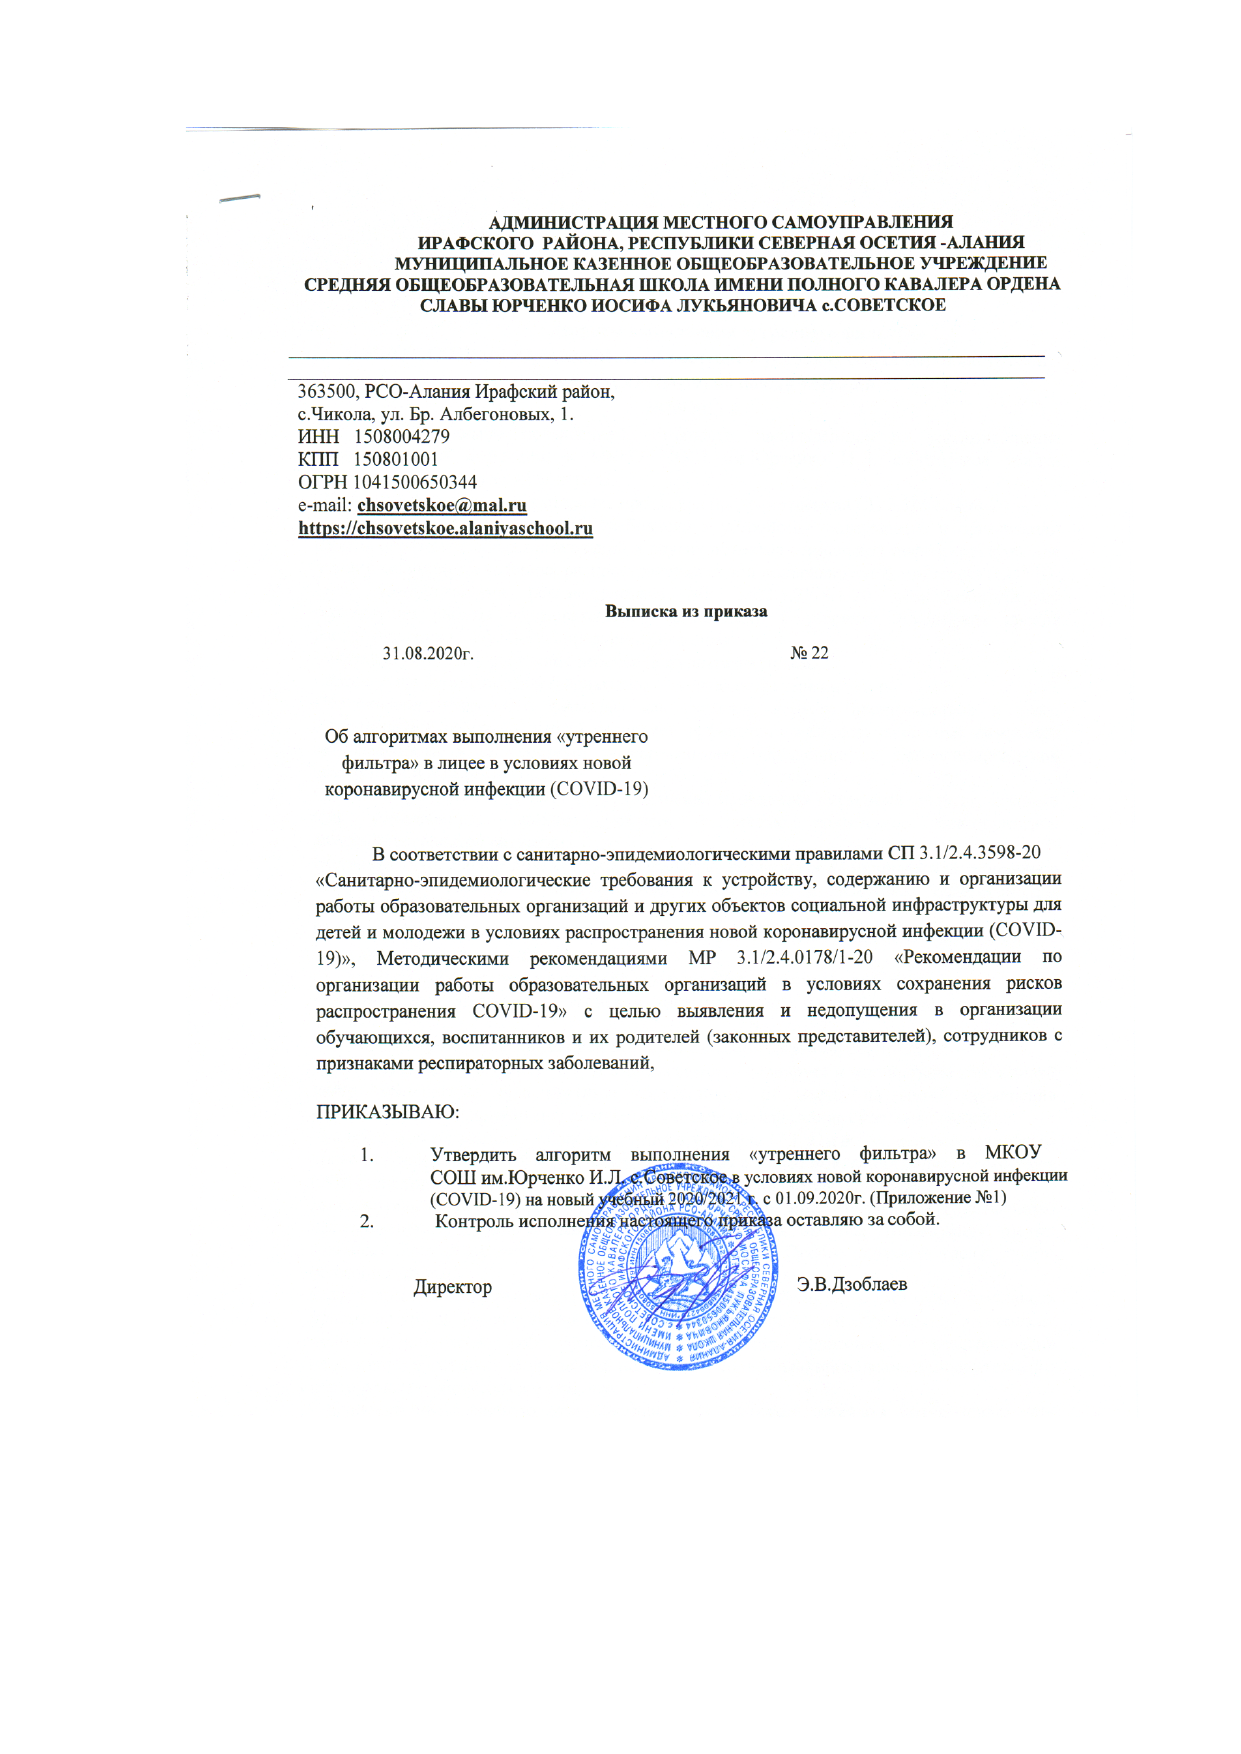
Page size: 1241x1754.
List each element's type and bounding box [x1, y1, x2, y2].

picture [177, 118, 1152, 1426]
